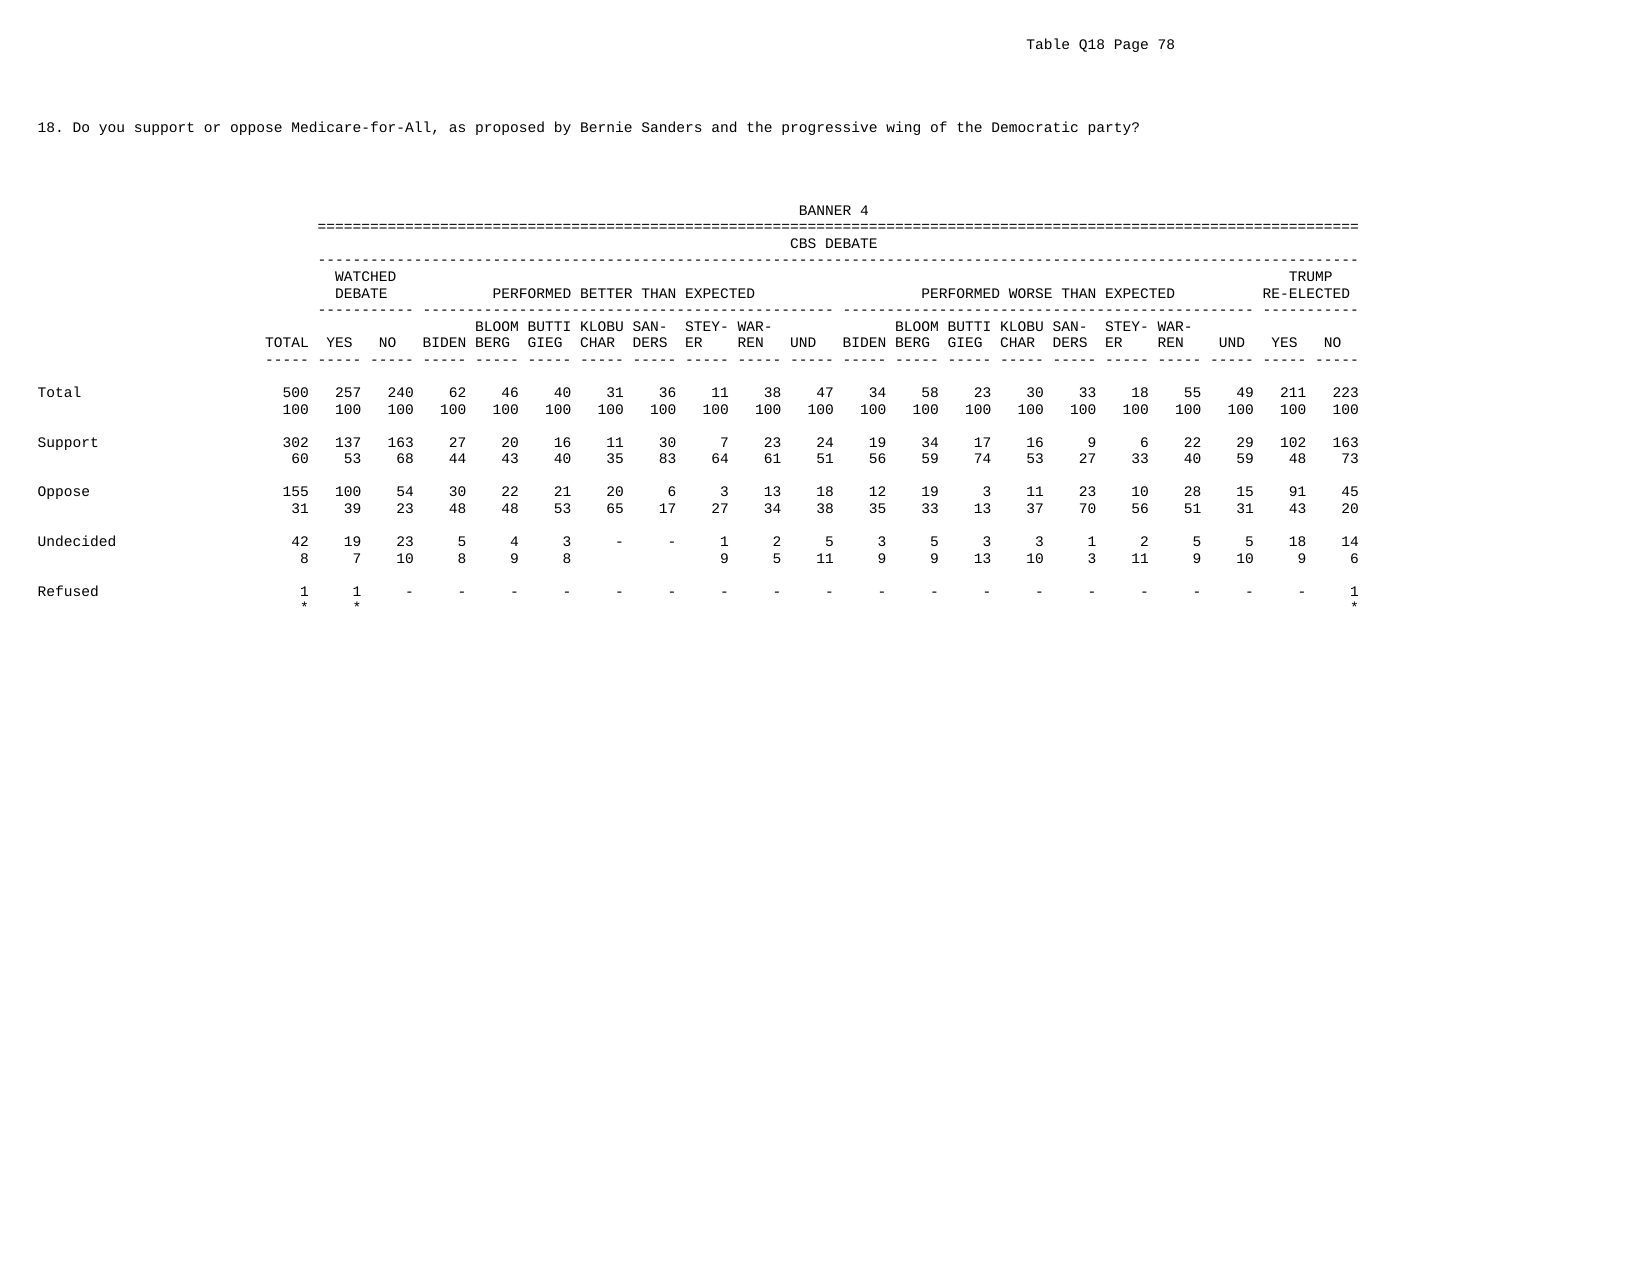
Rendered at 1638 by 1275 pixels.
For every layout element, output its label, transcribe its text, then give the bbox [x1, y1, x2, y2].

text ======================================================================================================================= [37, 220, 1638, 236]
text 31 39 23 48 48 53 65 17 27 34 38 35 33 13 37 70 56 51 31 43 20 [37, 501, 1638, 518]
text Total 500 257 240 62 46 40 31 36 11 38 47 34 58 23 30 33 18 55 49 211 223 [37, 385, 1638, 402]
text 60 53 68 44 43 40 35 83 64 61 51 56 59 74 53 27 33 40 59 48 73 [37, 452, 1638, 468]
text Table Q18 Page 78 [37, 37, 1638, 54]
text 8 7 10 8 9 8 9 5 11 9 9 13 10 3 11 9 10 9 6 [37, 551, 1638, 567]
text ----- ----- ----- ----- ----- ----- ----- ----- ----- ----- ----- ----- ----- ----- ----- ----- ----- ----- ----- ----- ----- [37, 352, 1638, 369]
text Oppose 155 100 54 30 22 21 20 6 3 13 18 12 19 3 11 23 10 28 15 91 45 [37, 485, 1638, 501]
text Refused 1 1 - - - - - - - - - - - - - - - - - - 1 [37, 584, 1638, 601]
text WATCHED TRUMP [37, 269, 1638, 286]
text CBS DEBATE [37, 236, 1638, 253]
text BLOOM BUTTI KLOBU SAN- STEY- WAR- BLOOM BUTTI KLOBU SAN- STEY- WAR- [37, 319, 1638, 336]
text 100 100 100 100 100 100 100 100 100 100 100 100 100 100 100 100 100 100 100 100 100 [37, 402, 1638, 418]
text DEBATE PERFORMED BETTER THAN EXPECTED PERFORMED WORSE THAN EXPECTED RE-ELECTED [37, 286, 1638, 302]
text Support 302 137 163 27 20 16 11 30 7 23 24 19 34 17 16 9 6 22 29 102 163 [37, 435, 1638, 452]
text ----------------------------------------------------------------------------------------------------------------------- [37, 253, 1638, 269]
text ----------- ----------------------------------------------- ----------------------------------------------- ----------- [37, 302, 1638, 319]
text Undecided 42 19 23 5 4 3 - - 1 2 5 3 5 3 3 1 2 5 5 18 14 [37, 534, 1638, 551]
text TOTAL YES NO BIDEN BERG GIEG CHAR DERS ER REN UND BIDEN BERG GIEG CHAR DERS ER REN UND YES NO [37, 336, 1638, 352]
text * * * [37, 601, 1638, 617]
text 18. Do you support or oppose Medicare-for-All, as proposed by Bernie Sanders and the progressive wing of the Democratic party? [37, 120, 1638, 137]
text BANNER 4 [37, 203, 1638, 220]
